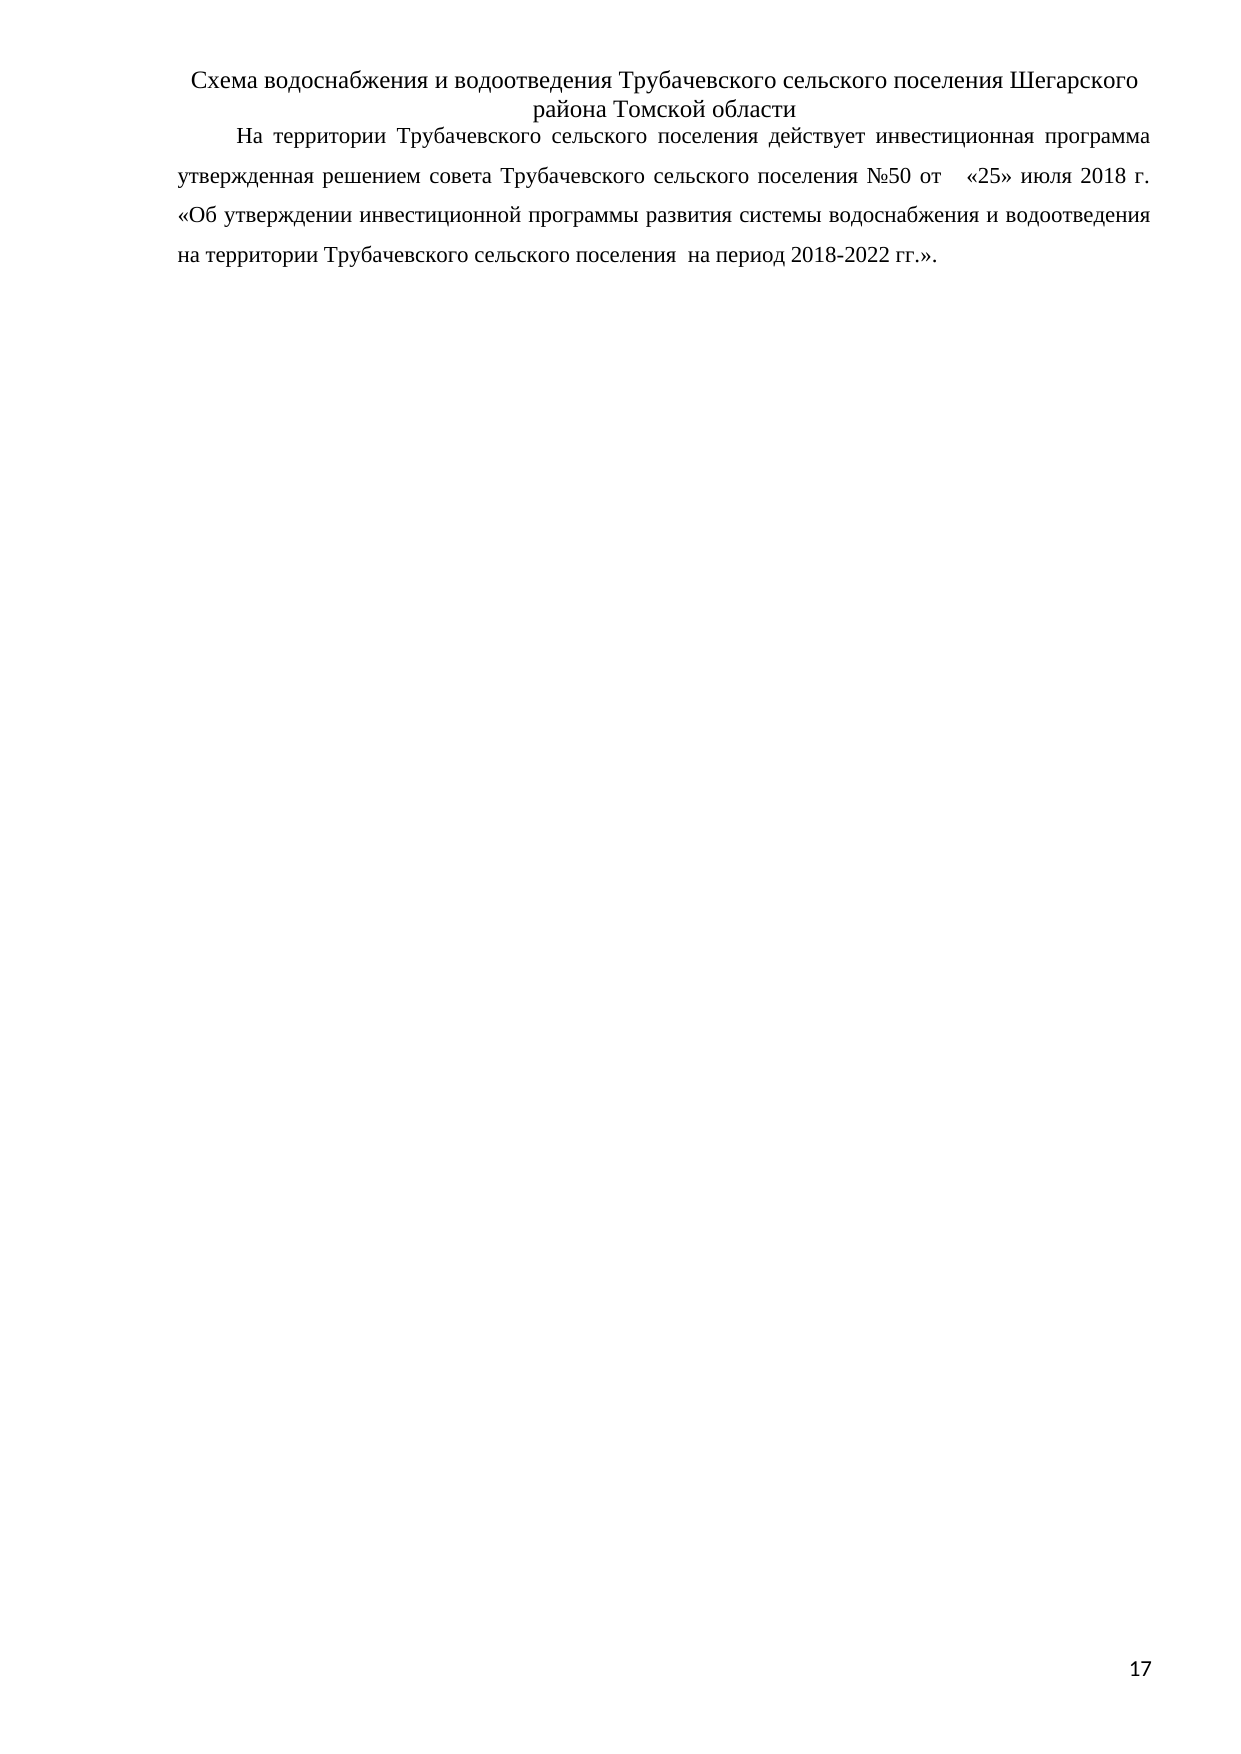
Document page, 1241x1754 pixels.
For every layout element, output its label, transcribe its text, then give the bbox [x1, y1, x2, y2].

text На территории Трубачевского сельского поселения действует инвестиционная программа утвержденная решением совета Трубачевского сельского поселения №50 от «25» июля 2018 г. «Об утверждении инвестиционной программы развития системы водоснабжения и водоотведения на территории Трубачевского сельского поселения на период 2018-2022 гг.». [177, 122, 1152, 267]
